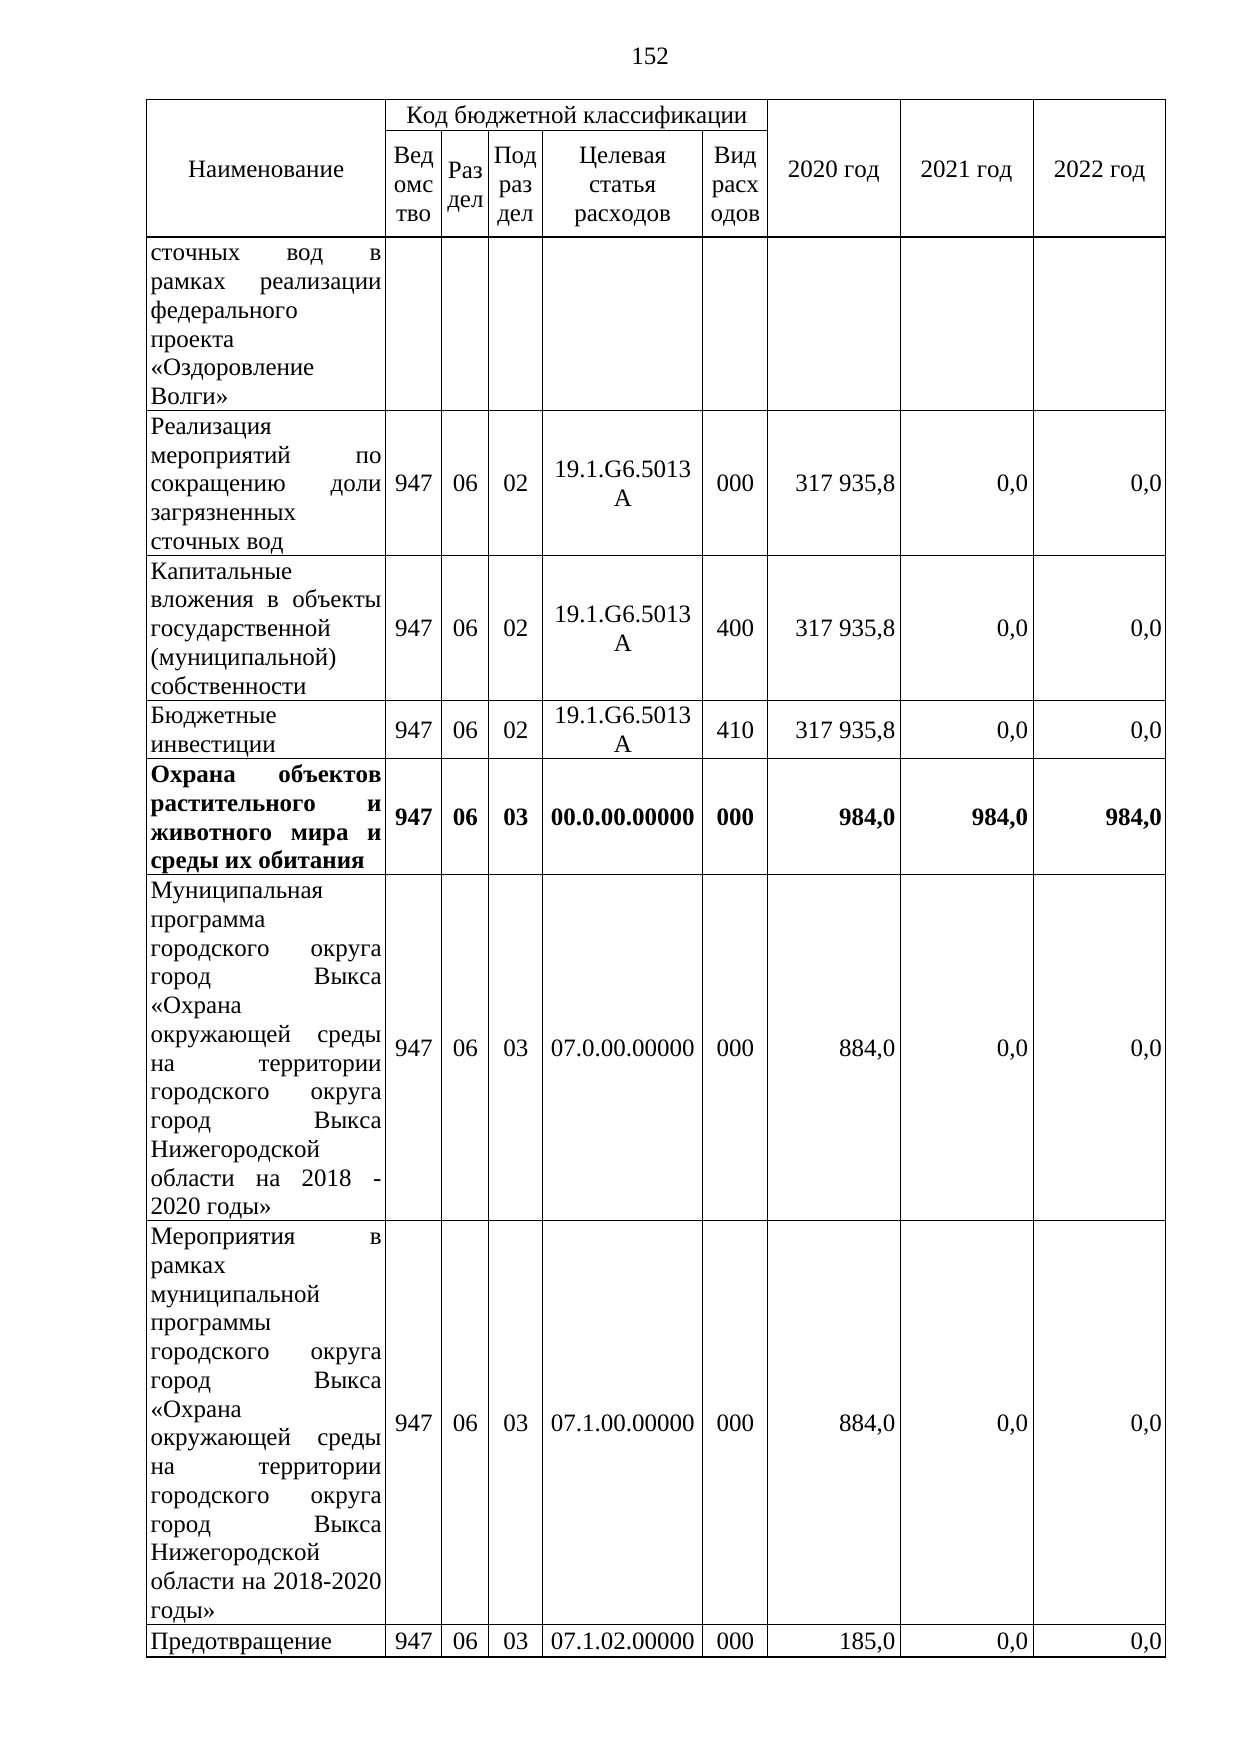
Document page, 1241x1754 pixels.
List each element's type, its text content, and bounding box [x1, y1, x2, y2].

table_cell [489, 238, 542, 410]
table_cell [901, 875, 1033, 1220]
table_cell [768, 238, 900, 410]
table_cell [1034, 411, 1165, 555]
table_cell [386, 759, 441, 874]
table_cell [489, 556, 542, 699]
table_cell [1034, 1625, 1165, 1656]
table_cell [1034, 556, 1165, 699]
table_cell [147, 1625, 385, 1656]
table_header 2020 год [768, 100, 900, 236]
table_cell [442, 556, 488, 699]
table_header 2022 год [1034, 100, 1165, 236]
table_header 2021 год [901, 100, 1033, 236]
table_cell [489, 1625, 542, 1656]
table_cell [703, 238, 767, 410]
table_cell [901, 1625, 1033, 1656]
table_cell Ведомство [386, 131, 441, 236]
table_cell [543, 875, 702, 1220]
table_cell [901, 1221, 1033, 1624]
table_header Код бюджетной классификации [386, 100, 767, 130]
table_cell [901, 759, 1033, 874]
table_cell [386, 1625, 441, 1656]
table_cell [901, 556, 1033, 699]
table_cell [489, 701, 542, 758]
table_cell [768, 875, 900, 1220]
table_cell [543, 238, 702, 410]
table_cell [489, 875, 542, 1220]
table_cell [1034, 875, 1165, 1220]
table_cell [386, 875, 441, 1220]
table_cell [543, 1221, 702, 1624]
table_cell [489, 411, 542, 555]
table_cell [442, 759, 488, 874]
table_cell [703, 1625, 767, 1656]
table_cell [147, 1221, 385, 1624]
table_cell Раздел [442, 131, 488, 236]
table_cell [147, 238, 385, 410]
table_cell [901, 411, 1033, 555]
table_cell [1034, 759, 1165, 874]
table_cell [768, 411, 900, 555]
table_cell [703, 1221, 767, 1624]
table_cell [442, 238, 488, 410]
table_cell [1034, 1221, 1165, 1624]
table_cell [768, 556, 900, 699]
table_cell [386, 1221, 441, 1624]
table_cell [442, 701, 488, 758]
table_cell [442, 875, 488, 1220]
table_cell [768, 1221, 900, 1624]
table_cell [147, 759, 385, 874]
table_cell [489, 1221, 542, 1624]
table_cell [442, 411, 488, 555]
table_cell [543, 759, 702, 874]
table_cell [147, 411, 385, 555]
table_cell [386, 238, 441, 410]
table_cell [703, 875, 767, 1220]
table_header Наименование [147, 100, 385, 236]
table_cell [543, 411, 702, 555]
table_cell Подраздел [489, 131, 542, 236]
table_cell Целевая статья расходов [543, 131, 702, 236]
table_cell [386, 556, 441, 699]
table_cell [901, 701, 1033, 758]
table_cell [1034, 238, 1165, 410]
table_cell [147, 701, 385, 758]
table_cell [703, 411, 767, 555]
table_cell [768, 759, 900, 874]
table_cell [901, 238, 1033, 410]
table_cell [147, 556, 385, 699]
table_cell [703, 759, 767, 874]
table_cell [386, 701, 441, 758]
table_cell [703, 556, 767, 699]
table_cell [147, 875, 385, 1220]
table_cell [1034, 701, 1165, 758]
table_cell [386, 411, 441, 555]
table_cell Вид расходов [703, 131, 767, 236]
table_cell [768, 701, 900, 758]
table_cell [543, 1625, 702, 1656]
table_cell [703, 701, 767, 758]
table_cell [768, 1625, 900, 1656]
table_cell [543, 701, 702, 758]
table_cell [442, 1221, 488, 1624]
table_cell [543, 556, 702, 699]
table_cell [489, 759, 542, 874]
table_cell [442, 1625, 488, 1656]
